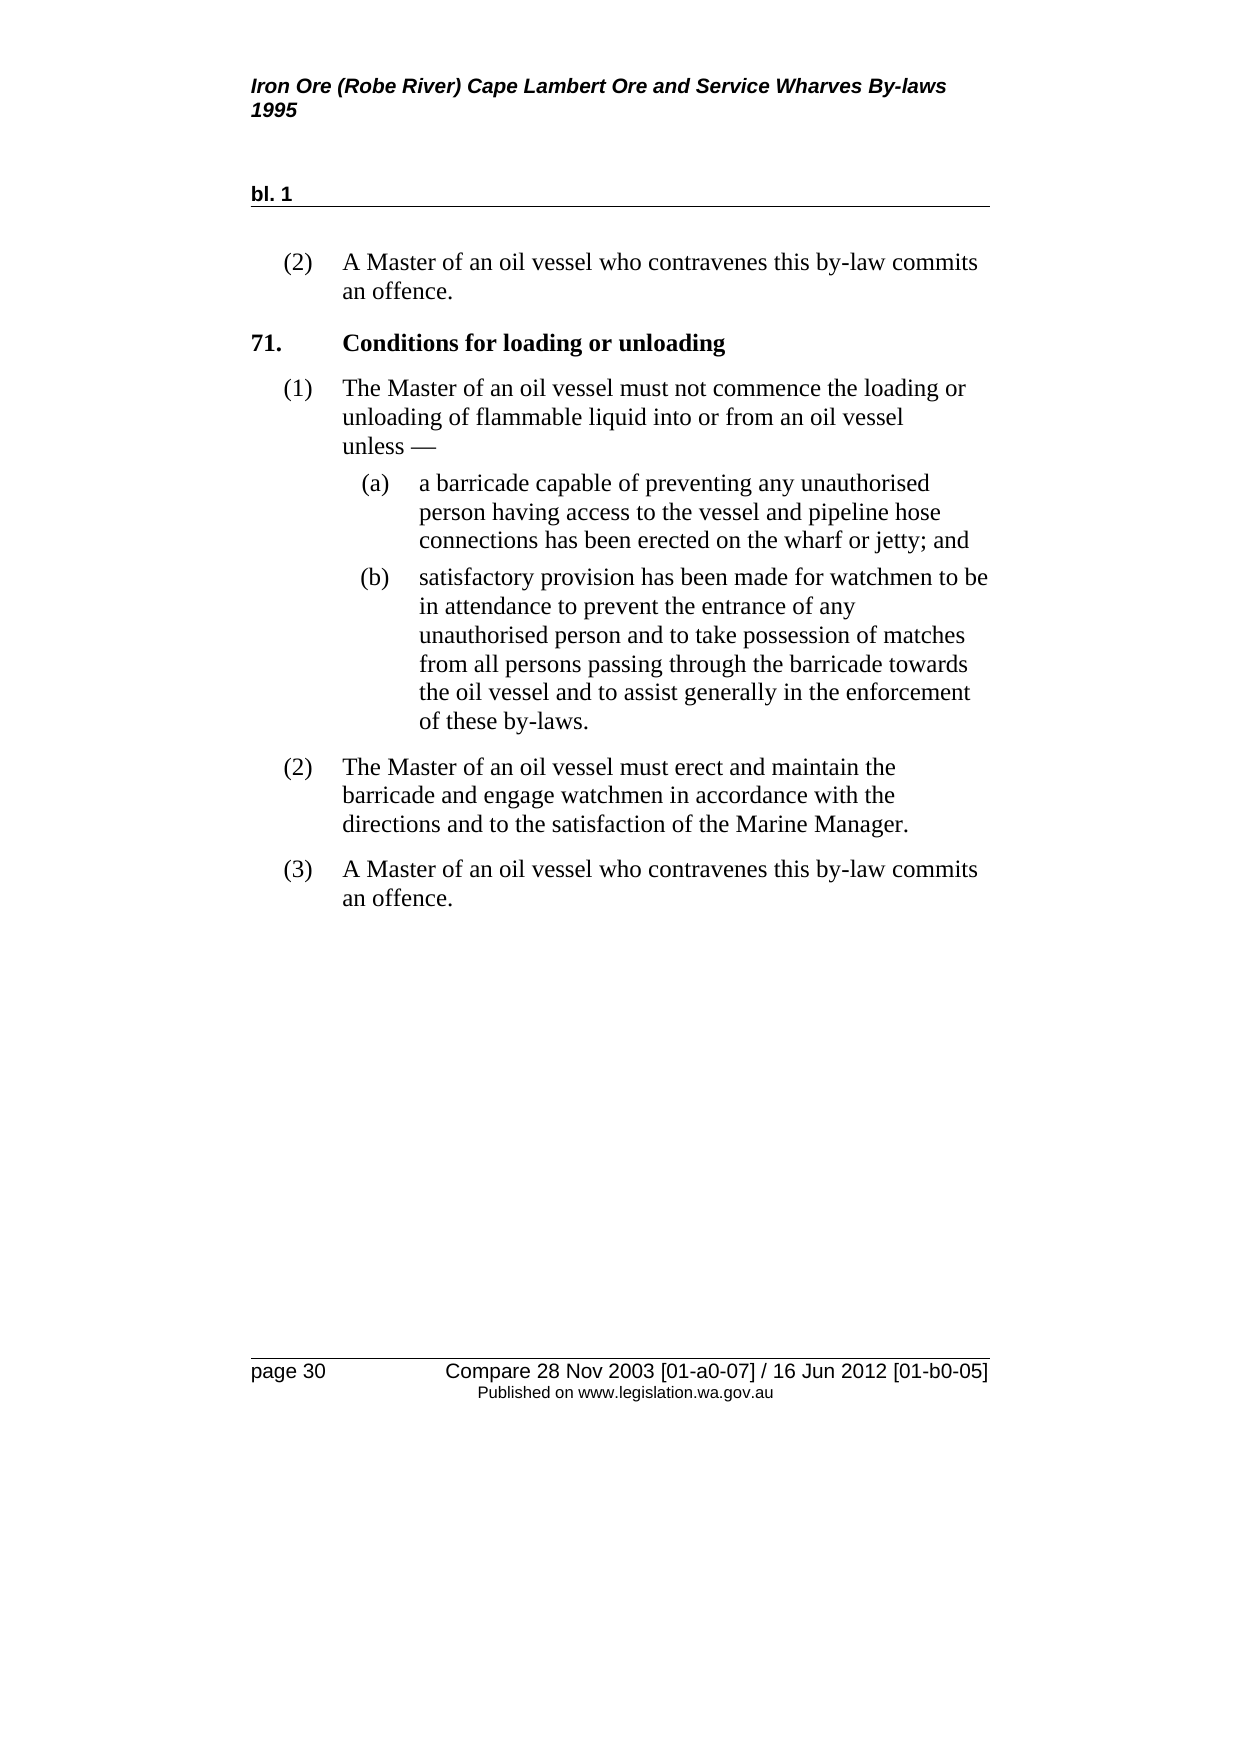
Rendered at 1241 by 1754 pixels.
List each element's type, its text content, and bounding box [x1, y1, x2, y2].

text (2) A Master of an oil vessel who contravenes this by-law commits an offence. [251, 247, 990, 305]
text (a) a barricade capable of preventing any unauthorised person having access to the vessel and pipeline hose connections has been erected on the wharf or jetty; and [251, 468, 990, 554]
subtitle 71. Conditions for loading or unloading [251, 328, 990, 357]
text (2) The Master of an oil vessel must erect and maintain the barricade and engage watchmen in accordance with the directions and to the satisfaction of the Marine Manager. [251, 752, 990, 838]
text (3) A Master of an oil vessel who contravenes this by-law commits an offence. [251, 854, 990, 912]
text (b) satisfactory provision has been made for watchmen to be in attendance to prevent the entrance of any unauthorised person and to take possession of matches from all persons passing through the barricade towards the oil vessel and to assist generally in the enforcement of these by-laws. [251, 562, 990, 735]
text (1) The Master of an oil vessel must not commence the loading or unloading of flammable liquid into or from an oil vessel unless — [251, 373, 990, 459]
